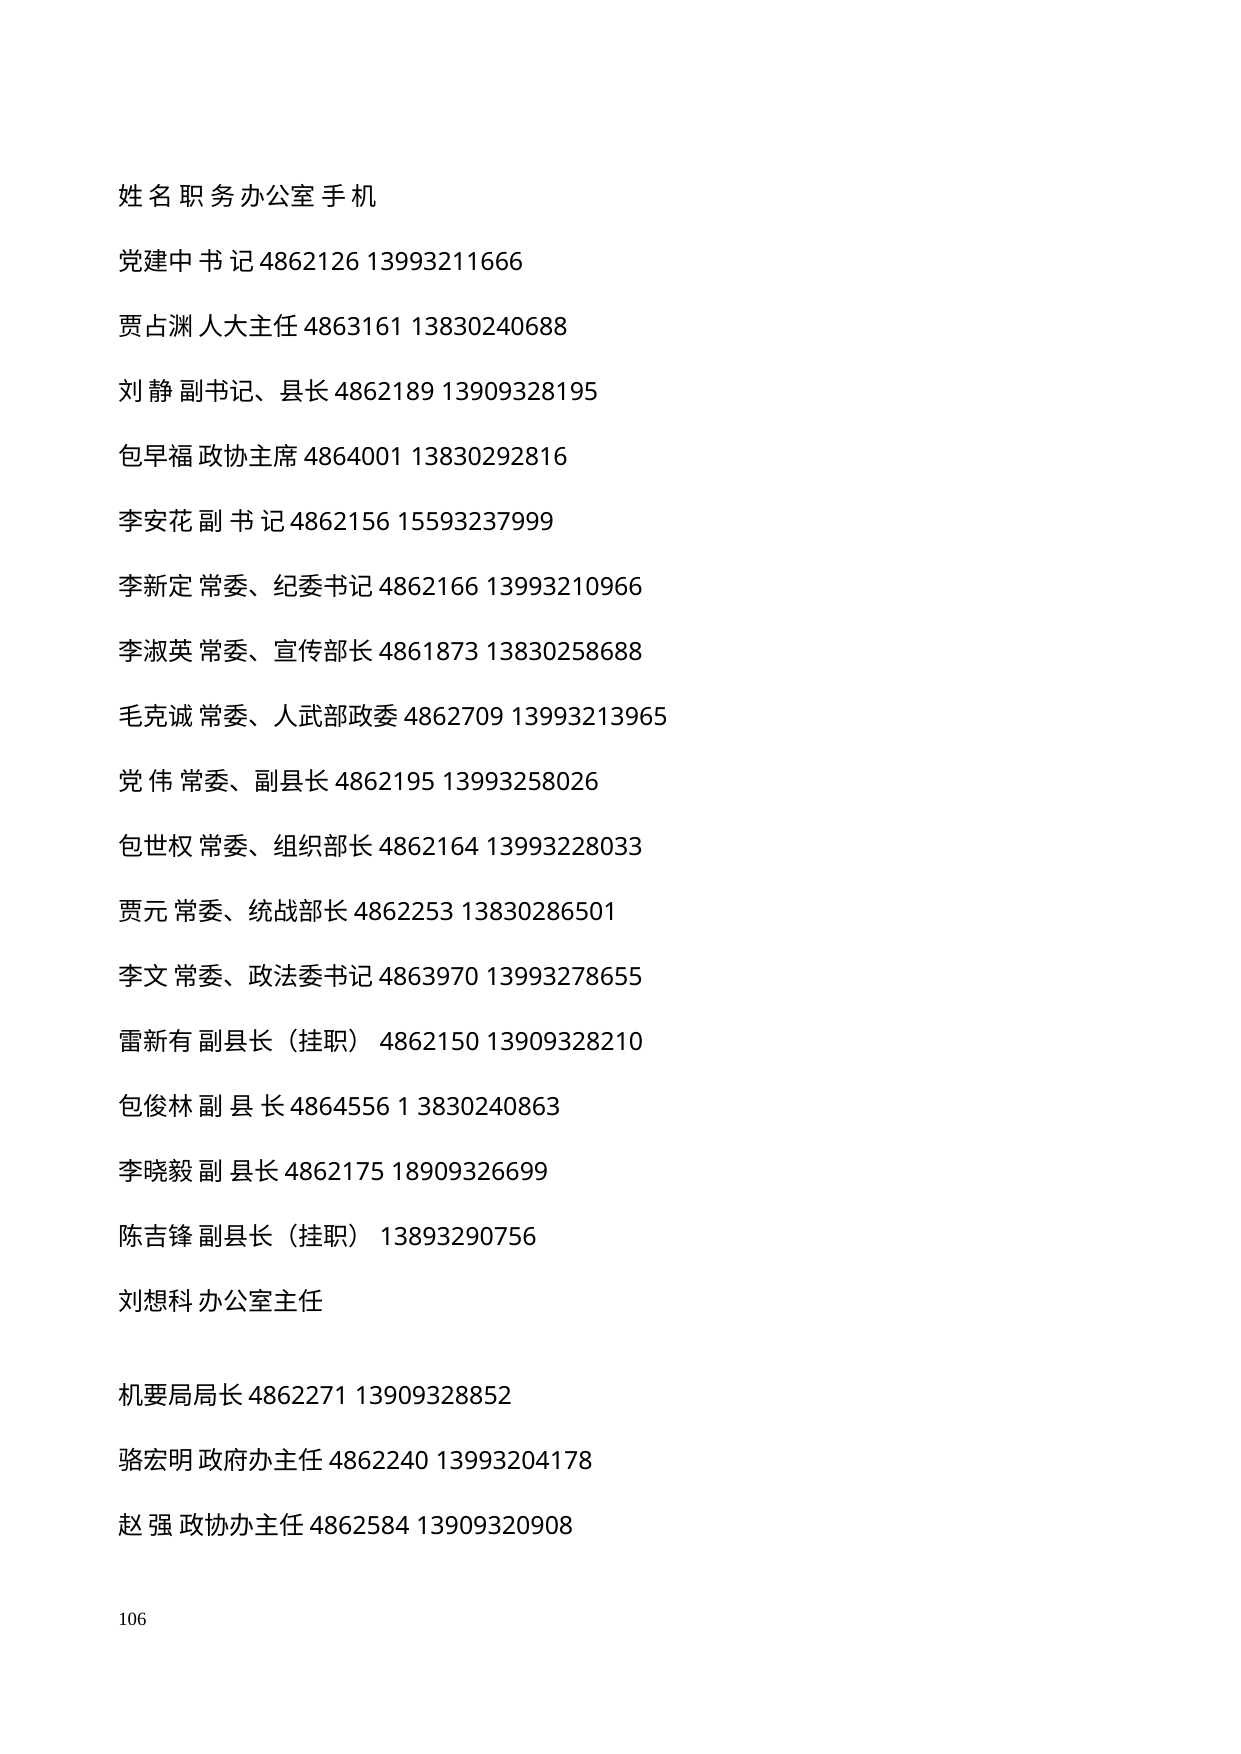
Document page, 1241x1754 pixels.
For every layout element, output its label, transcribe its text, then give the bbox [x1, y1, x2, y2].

text 机要局局长4862271 13909328852 骆宏明 政府办主任4862240 13993204178 赵 强 政协办主任4862584 13909320908 [118, 1361, 1122, 1556]
text 姓 名 职 务 办公室 手 机 党建中 书 记4862126 13993211666 贾占渊 人大主任4863161 13830240688 刘 静 副书记、县长4862189 13909328195 包早福 政协主席4864001 13830292816 李安花 副 书 记4862156 15593237999 李新定 常委、纪委书记4862166 13993210966 李淑英 常委、宣传部长4861873 13830258688 毛克诚 常委、人武部政委4862709 13993213965 党 伟 常委、副县长 4862195 13993258026 包世权 常委、组织部长4862164 13993228033 贾元 常委、统战部长4862253 13830286501 李文 常委、政法委书记4863970 13993278655 雷新有 副县长（挂职） 4862150 13909328210 包俊林 副 县 长4864556 1 3830240863 李晓毅 副 县长4862175 18909326699 陈吉锋 副县长（挂职） 13893290756 刘想科 办公室主任 [118, 162, 1122, 1332]
